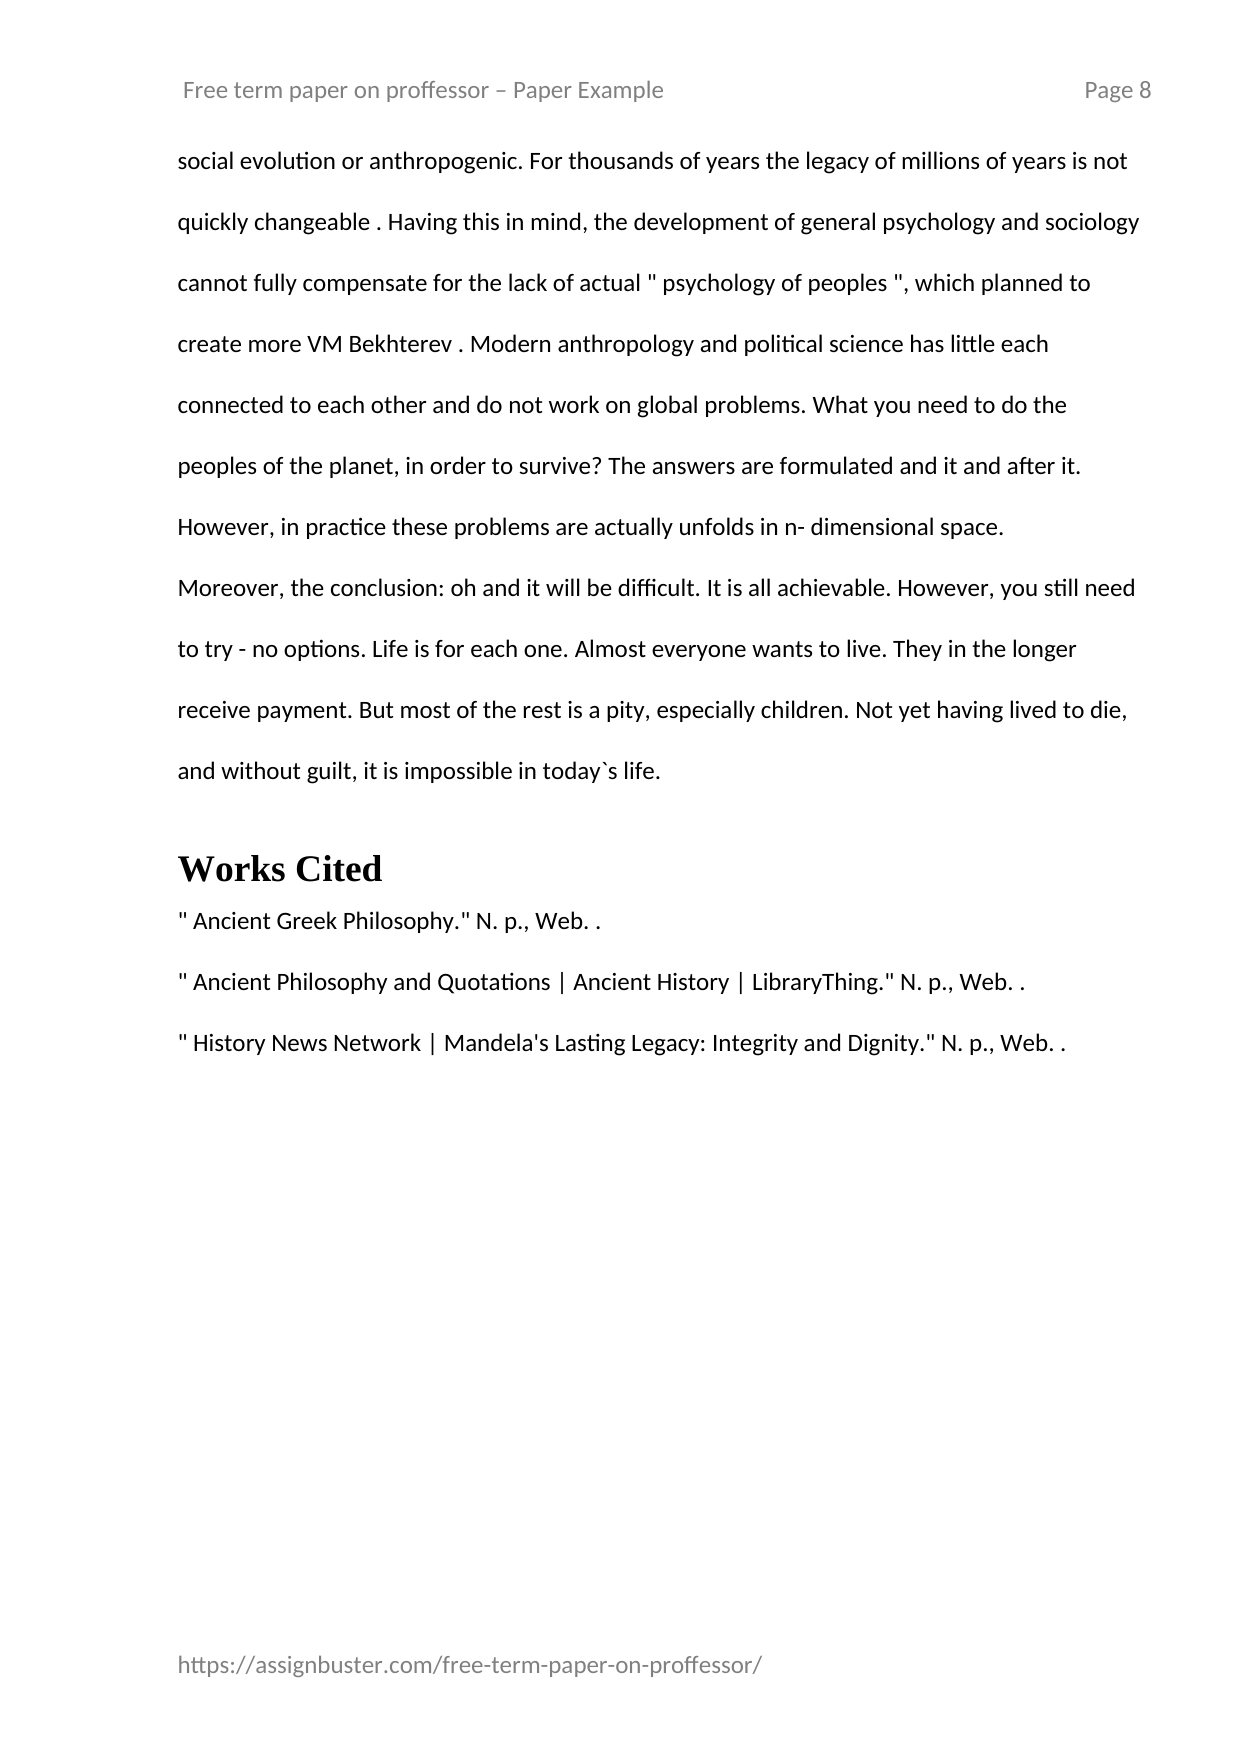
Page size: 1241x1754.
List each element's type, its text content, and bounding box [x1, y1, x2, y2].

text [177, 145, 1152, 786]
text " Ancient Greek Philosophy." N. p., Web. . " Ancient Philosophy and Quotations | Ancient History | LibraryThing." N. p., Web. . " History News Network | Mandela's Lasting Legacy: Integrity and Dignity." N. p., Web. . [177, 905, 1152, 1058]
subtitle Works Cited [177, 846, 1152, 889]
